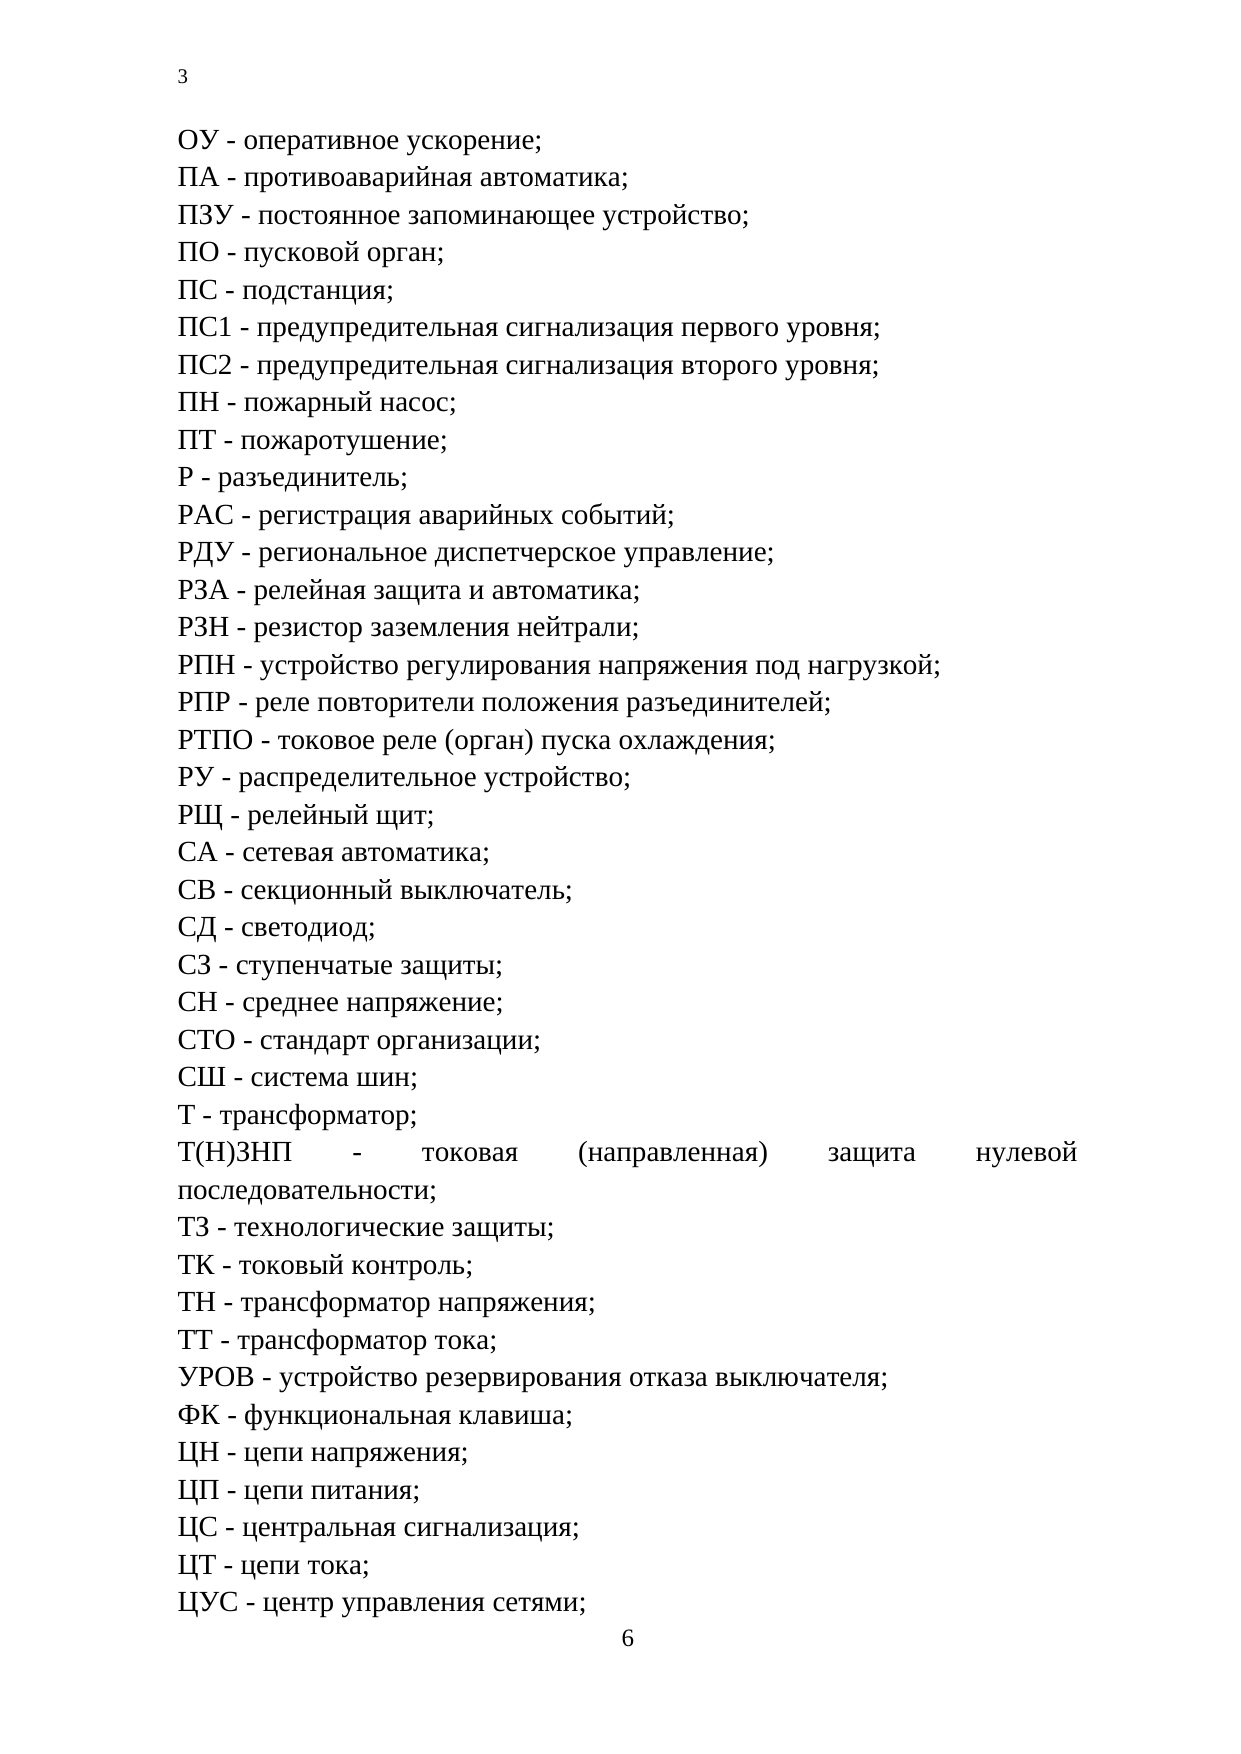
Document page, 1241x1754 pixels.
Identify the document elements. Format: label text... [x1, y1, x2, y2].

text ПЗУ - постоянное запоминающее устройство; [177, 193, 1078, 231]
text СЗ - ступенчатые защиты; [177, 943, 1078, 981]
text РЗА - релейная защита и автоматика; [177, 568, 1078, 606]
text ЦН - цепи напряжения; [177, 1431, 1078, 1468]
text СН - среднее напряжение; [177, 981, 1078, 1018]
text РПН - устройство регулирования напряжения под нагрузкой; [177, 643, 1078, 681]
text СШ - система шин; [177, 1056, 1078, 1093]
text РТПО - токовое реле (орган) пуска охлаждения; [177, 718, 1078, 756]
text СД - светодиод; [177, 906, 1078, 943]
text РЗН - резистор заземления нейтрали; [177, 606, 1078, 643]
text СА - сетевая автоматика; [177, 831, 1078, 868]
text РУ - распределительное устройство; [177, 756, 1078, 793]
text СТО - стандарт организации; [177, 1018, 1078, 1056]
text ЦУС - центр управления сетями; [177, 1581, 1078, 1618]
text РПР - реле повторители положения разъединителей; [177, 681, 1078, 718]
text ОУ - оперативное ускорение; [177, 118, 1078, 156]
text ЦС - центральная сигнализация; [177, 1506, 1078, 1543]
text ЦП - цепи питания; [177, 1468, 1078, 1506]
text ПО - пусковой орган; [177, 231, 1078, 268]
text ПТ - пожаротушение; [177, 418, 1078, 456]
text Т - трансформатор; [177, 1093, 1078, 1131]
text ТЗ - технологические защиты; [177, 1206, 1078, 1243]
text УРОВ - устройство резервирования отказа выключателя; [177, 1356, 1078, 1393]
text ФК - функциональная клавиша; [177, 1393, 1078, 1431]
text ЦТ - цепи тока; [177, 1543, 1078, 1581]
text СВ - секционный выключатель; [177, 868, 1078, 906]
text ТН - трансформатор напряжения; [177, 1281, 1078, 1318]
text ПС2 - предупредительная сигнализация второго уровня; [177, 343, 1078, 381]
text ПН - пожарный насос; [177, 381, 1078, 418]
text РЩ - релейный щит; [177, 793, 1078, 831]
text ТК - токовый контроль; [177, 1243, 1078, 1281]
text ПА - противоаварийная автоматика; [177, 156, 1078, 193]
text ТТ - трансформатор тока; [177, 1318, 1078, 1356]
text РАС - регистрация аварийных событий; [177, 493, 1078, 531]
text Т(Н)ЗНП - токовая (направленная) защита нулевой последовательности; [177, 1131, 1078, 1206]
text ПС1 - предупредительная сигнализация первого уровня; [177, 306, 1078, 343]
text Р - разъединитель; [177, 456, 1078, 493]
text РДУ - региональное диспетчерское управление; [177, 531, 1078, 568]
text ПС - подстанция; [177, 268, 1078, 306]
